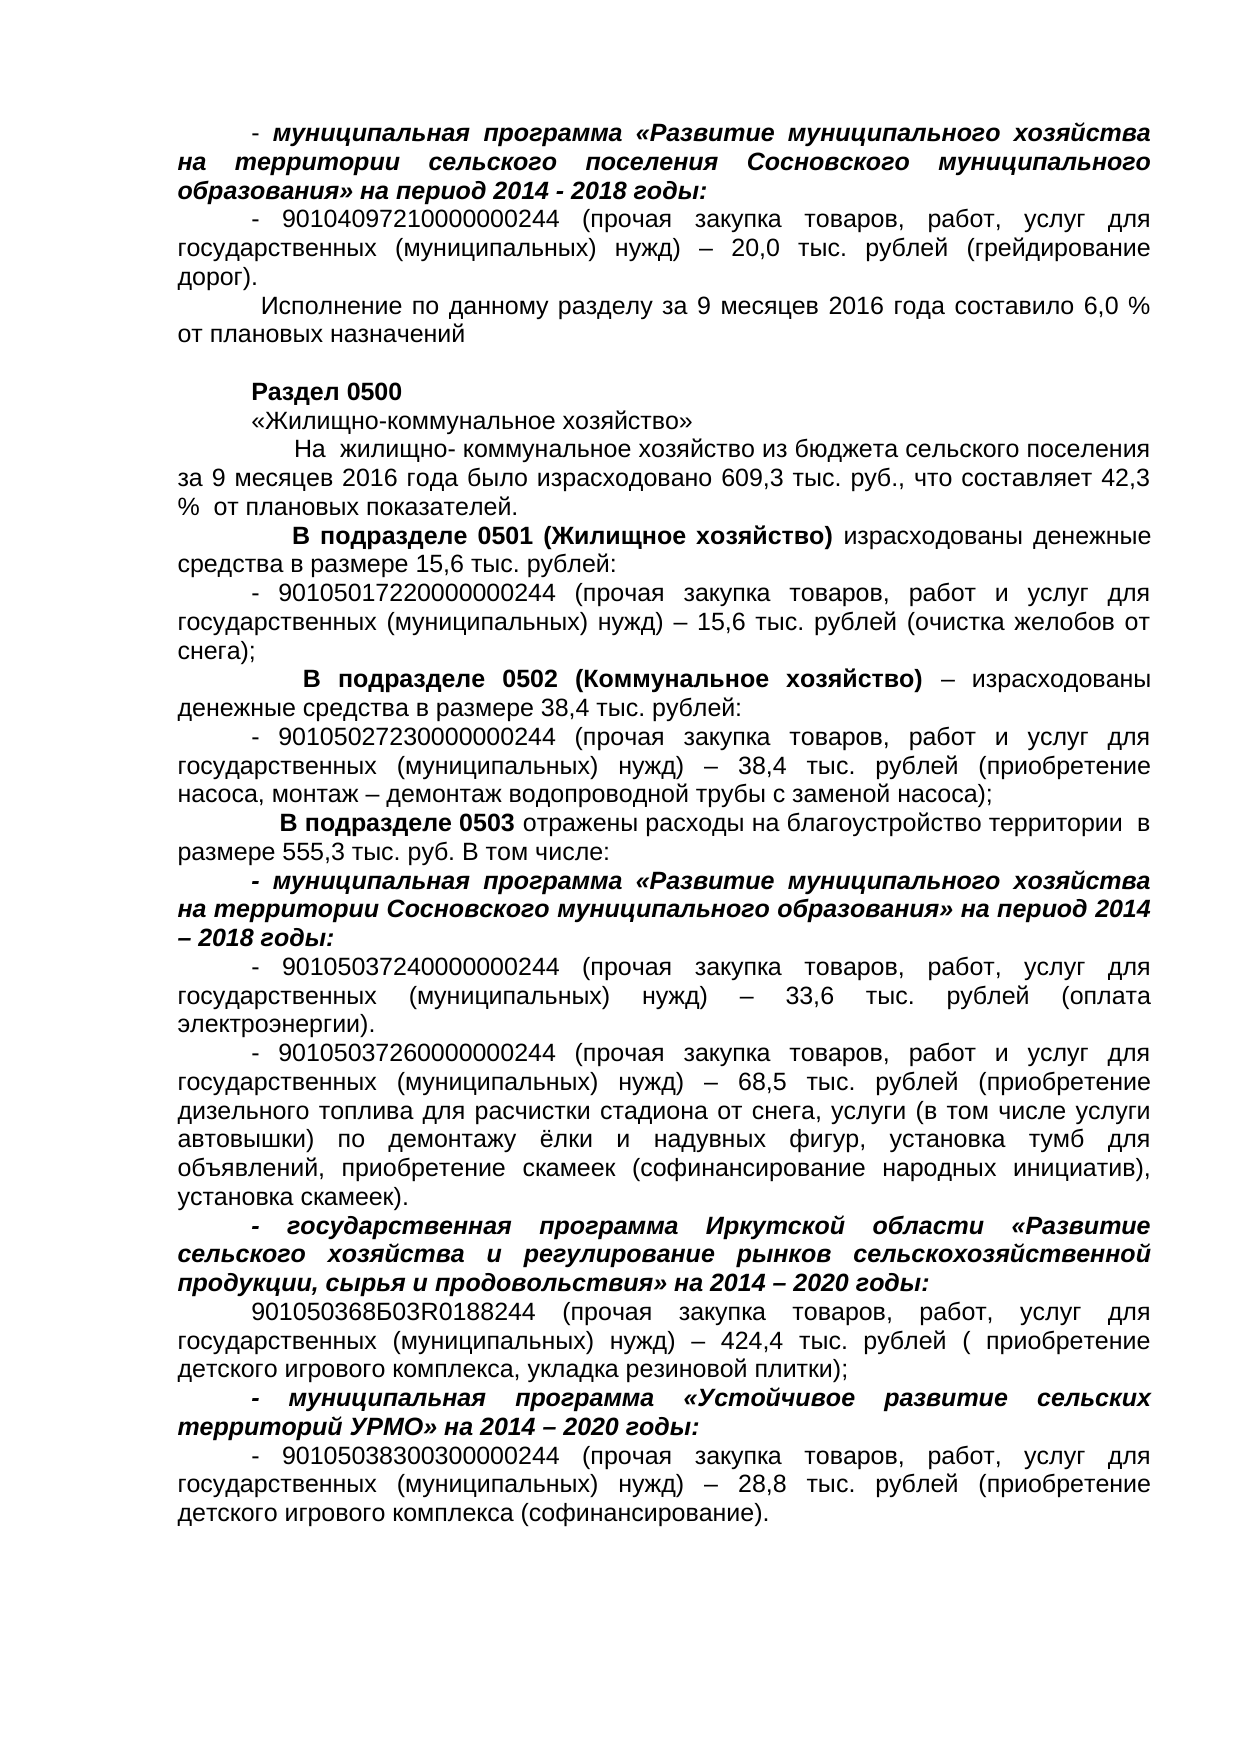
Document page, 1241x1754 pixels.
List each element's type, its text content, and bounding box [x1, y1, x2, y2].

text В подразделе 0503 отражены расходы на благоустройство территории в размере 555,3 тыс. руб. В том числе: [177, 808, 1152, 866]
text - муниципальная программа «Развитие муниципального хозяйства на территории Сосновского муниципального образования» на период 2014 – 2018 годы: [177, 866, 1152, 952]
text - 90104097210000000244 (прочая закупка товаров, работ, услуг для государственных (муниципальных) нужд) – 20,0 тыс. рублей (грейдирование дорог). [177, 204, 1152, 291]
text - 90105017220000000244 (прочая закупка товаров, работ и услуг для государственных (муниципальных) нужд) – 15,6 тыс. рублей (очистка желобов от снега); [177, 578, 1152, 664]
text Исполнение по данному разделу за 9 месяцев 2016 года составило 6,0 % от плановых назначений [177, 291, 1152, 348]
text - 90105027230000000244 (прочая закупка товаров, работ и услуг для государственных (муниципальных) нужд) – 38,4 тыс. рублей (приобретение насоса, монтаж – демонтаж водопроводной трубы с заменой насоса); [177, 722, 1152, 808]
text Раздел 0500 [177, 377, 1152, 406]
text - 90105037260000000244 (прочая закупка товаров, работ и услуг для государственных (муниципальных) нужд) – 68,5 тыс. рублей (приобретение дизельного топлива для расчистки стадиона от снега, услуги (в том числе услуги автовышки) по демонтажу ёлки и надувных фигур, установка тумб для объявлений, приобретение скамеек (софинансирование народных инициатив), установка скамеек). [177, 1038, 1152, 1211]
text - государственная программа Иркутской области «Развитие сельского хозяйства и регулирование рынков сельскохозяйственной продукции, сырья и продовольствия» на 2014 – 2020 годы: [177, 1211, 1152, 1297]
text - 90105038300300000244 (прочая закупка товаров, работ, услуг для государственных (муниципальных) нужд) – 28,8 тыс. рублей (приобретение детского игрового комплекса (софинансирование). [177, 1441, 1152, 1527]
text - 90105037240000000244 (прочая закупка товаров, работ, услуг для государственных (муниципальных) нужд) – 33,6 тыс. рублей (оплата электроэнергии). [177, 952, 1152, 1038]
text На жилищно- коммунальное хозяйство из бюджета сельского поселения за 9 месяцев 2016 года было израсходовано 609,3 тыс. руб., что составляет 42,3 % от плановых показателей. [177, 434, 1152, 521]
text - муниципальная программа «Устойчивое развитие сельских территорий УРМО» на 2014 – 2020 годы: [177, 1383, 1152, 1441]
text - муниципальная программа «Развитие муниципального хозяйства на территории сельского поселения Сосновского муниципального образования» на период 2014 - 2018 годы: [177, 118, 1152, 204]
text 901050368Б03R0188244 (прочая закупка товаров, работ, услуг для государственных (муниципальных) нужд) – 424,4 тыс. рублей ( приобретение детского игрового комплекса, укладка резиновой плитки); [177, 1297, 1152, 1383]
text В подразделе 0501 (Жилищное хозяйство) израсходованы денежные средства в размере 15,6 тыс. рублей: [177, 521, 1152, 578]
text В подразделе 0502 (Коммунальное хозяйство) – израсходованы денежные средства в размере 38,4 тыс. рублей: [177, 664, 1152, 722]
text «Жилищно-коммунальное хозяйство» [177, 406, 1152, 434]
